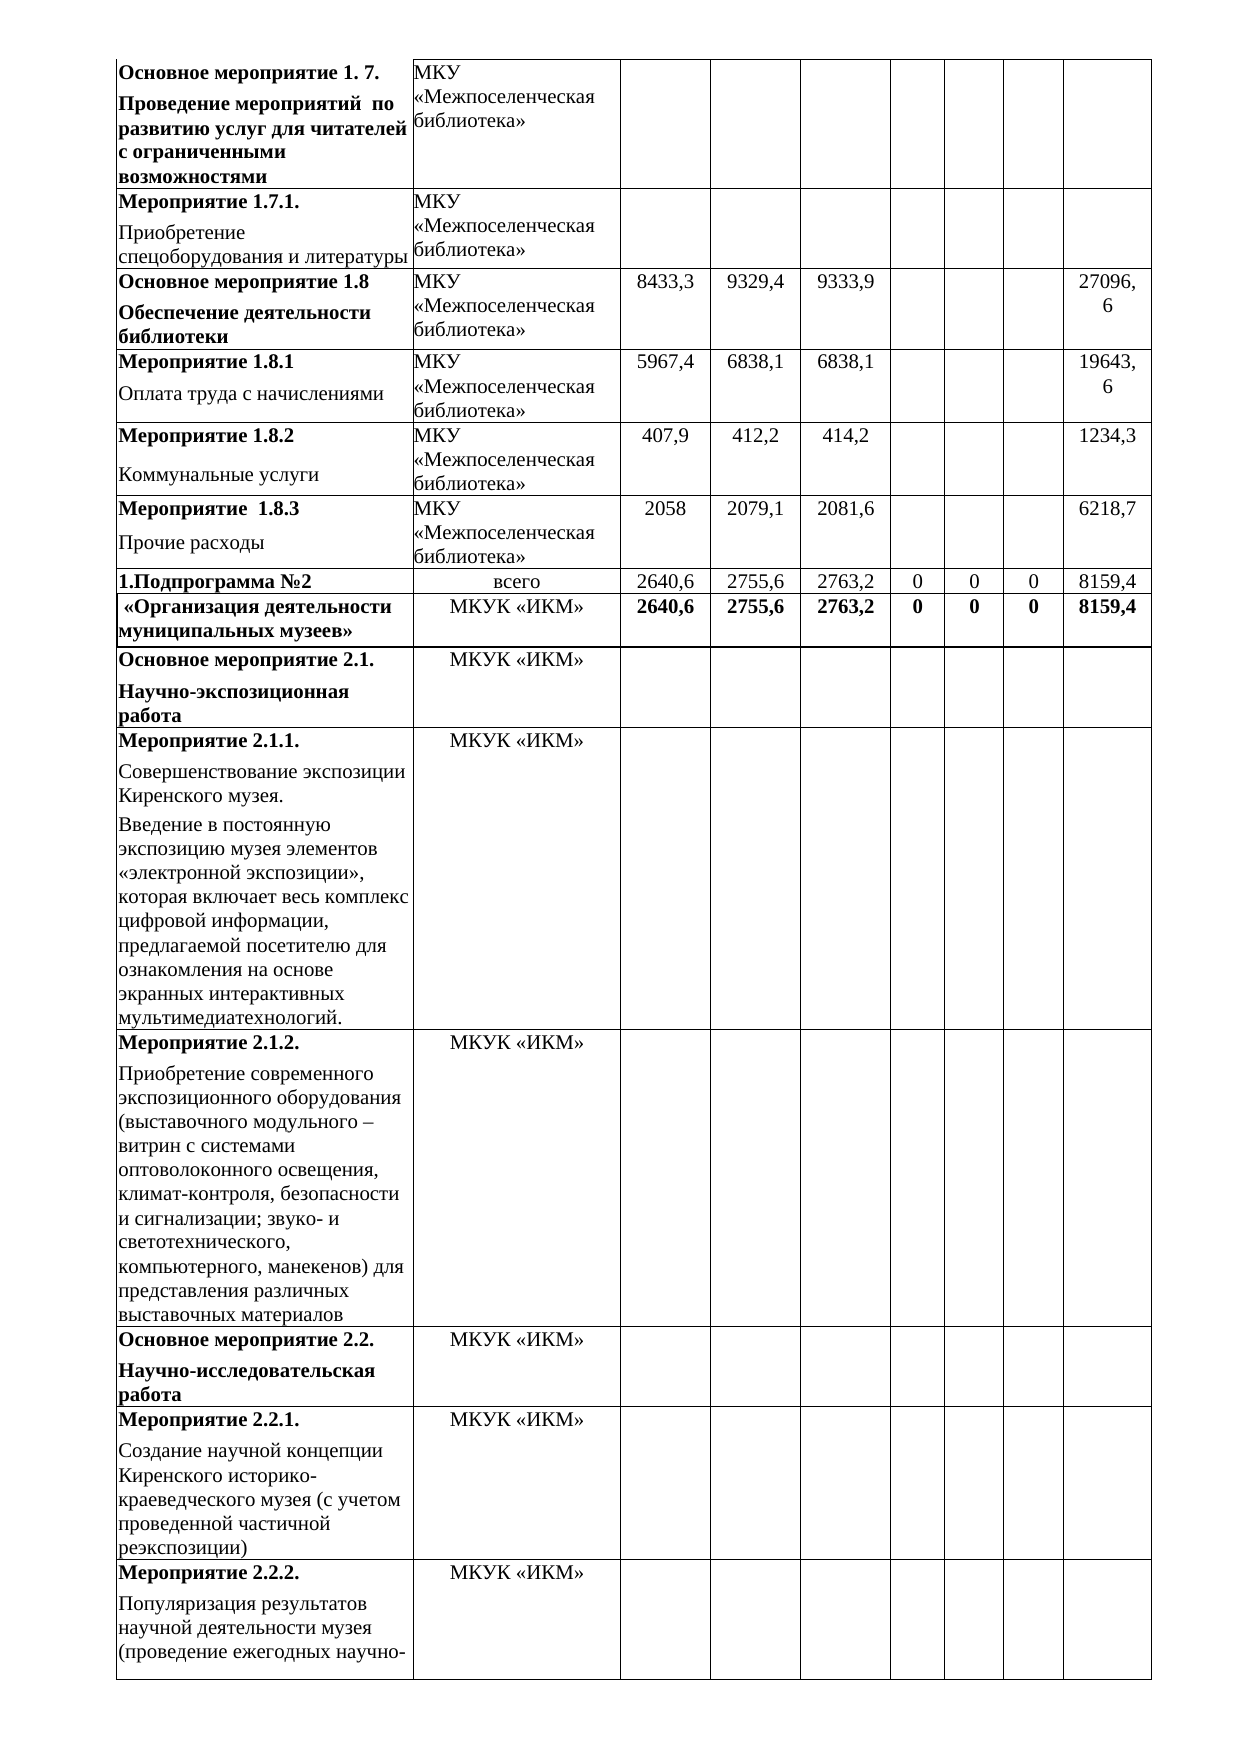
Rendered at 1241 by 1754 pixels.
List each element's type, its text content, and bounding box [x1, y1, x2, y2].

table_cell [1064, 648, 1151, 727]
table_cell [945, 350, 1003, 422]
table_cell [1064, 1560, 1151, 1679]
table_cell Основное мероприятие 1. 7. [117, 59, 413, 90]
table_cell Основное мероприятие 2.1. [117, 648, 413, 678]
table_cell 0 [1004, 569, 1063, 593]
table_cell 9333,9 [801, 269, 890, 348]
table_cell 5967,4 [621, 350, 710, 422]
table_cell [1004, 1327, 1063, 1406]
table_cell [891, 1560, 944, 1679]
table_cell [1004, 1407, 1063, 1559]
table_cell [1004, 189, 1063, 268]
table_cell Проведение мероприятий по развитию услуг для читателей с ограниченными возможностями [117, 90, 413, 188]
table_cell [801, 1407, 890, 1559]
table_cell Приобретение современного экспозиционного оборудования (выставочного модульного – витрин с системами оптоволоконного освещения, климат-контроля, безопасности и сигнализации; звуко- и светотехнического, компьютерного, манекенов) для представления различных выставочных материалов [117, 1060, 413, 1326]
table_cell Введение в постоянную экспозицию музея элементов «электронной экспозиции», которая включает весь комплекс цифровой информации, предлагаемой посетителю для ознакомления на основе экранных интерактивных мультимедиатехнологий. [117, 811, 413, 1029]
table_cell [945, 1407, 1003, 1559]
table_cell 27096,6 [1064, 269, 1151, 348]
table_cell Оплата труда с начислениями [117, 380, 413, 422]
table_cell 2081,6 [801, 496, 890, 568]
table_cell [1004, 496, 1063, 568]
table_cell Мероприятие 1.8.3 [117, 496, 413, 529]
table_cell [945, 1560, 1003, 1679]
table_cell [945, 423, 1003, 495]
table_cell Мероприятие 1.7.1. [117, 189, 413, 219]
table_cell [1004, 60, 1063, 188]
table_cell [1004, 728, 1063, 1029]
table_cell всего [414, 569, 620, 593]
table_cell [1064, 1327, 1151, 1406]
table_cell [1004, 423, 1063, 495]
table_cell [414, 60, 620, 188]
table_cell 8159,4 [1064, 569, 1151, 593]
table_cell 414,2 [801, 423, 890, 495]
table_cell 9329,4 [711, 269, 800, 348]
table_cell Мероприятие 1.8.2 [117, 423, 413, 461]
table_cell 2058 [621, 496, 710, 568]
table_cell 6838,1 [801, 350, 890, 422]
table_cell [621, 728, 710, 1029]
table_cell [621, 648, 710, 727]
table_cell [945, 189, 1003, 268]
table_cell [621, 1327, 710, 1406]
table_cell 19643,6 [1064, 350, 1151, 422]
table_cell [801, 648, 890, 727]
table_cell Совершенствование экспозиции Киренского музея. [117, 758, 413, 811]
table_cell 0 [945, 569, 1003, 593]
table_cell [621, 189, 710, 268]
table_cell [1064, 60, 1151, 188]
table_cell [711, 1407, 800, 1559]
table_cell [621, 1407, 710, 1559]
table_cell [891, 648, 944, 727]
table_cell [945, 269, 1003, 348]
table_cell 0 [891, 594, 944, 646]
table_cell 407,9 [621, 423, 710, 495]
table_cell [945, 496, 1003, 568]
table_cell [945, 728, 1003, 1029]
table_cell [1064, 1407, 1151, 1559]
table_cell [621, 60, 710, 188]
table_cell Научно-исследовательская работа [117, 1357, 413, 1406]
table_cell [891, 496, 944, 568]
table_cell Приобретение спецоборудования и литературы [117, 219, 413, 268]
table_cell МКУК «ИКМ» [414, 728, 620, 1029]
table_cell МКУ «Межпоселенческая библиотека» [414, 496, 620, 568]
table_cell Научно-экспозиционная работа [117, 678, 413, 727]
table_cell [801, 60, 890, 188]
table_cell 1.Подпрограмма №2 [117, 569, 413, 593]
table_cell [1064, 189, 1151, 268]
table_cell МКУК «ИКМ» [414, 1560, 620, 1679]
table_cell [891, 1407, 944, 1559]
table_cell [801, 1030, 890, 1326]
table_cell Мероприятие 2.1.2. [117, 1030, 413, 1060]
table_cell [891, 728, 944, 1029]
table_cell [801, 728, 890, 1029]
table_cell [1004, 1560, 1063, 1679]
table_cell 2755,6 [711, 594, 800, 646]
table_cell Мероприятие 1.8.1 [117, 350, 413, 380]
table_cell [711, 1560, 800, 1679]
table_cell МКУК «ИКМ» [414, 1407, 620, 1559]
table_cell [945, 60, 1003, 188]
table_cell Мероприятие 2.2.2. [117, 1560, 413, 1590]
table_cell 2755,6 [711, 569, 800, 593]
table_cell [891, 60, 944, 188]
table_cell Основное мероприятие 1.8 [117, 269, 413, 299]
table_cell 2763,2 [801, 569, 890, 593]
table_cell Мероприятие 2.1.1. [117, 728, 413, 758]
table_cell 8159,4 [1064, 594, 1151, 646]
table_cell [801, 189, 890, 268]
table_cell [1064, 1030, 1151, 1326]
table_cell Создание научной концепции Киренского историко-краеведческого музея (с учетом проведенной частичной реэкспозиции) [117, 1438, 413, 1559]
table_cell МКУК «ИКМ» [414, 594, 620, 646]
table_cell [891, 269, 944, 348]
table_cell 0 [945, 594, 1003, 646]
table_cell [891, 1030, 944, 1326]
table_cell [711, 189, 800, 268]
table_cell [801, 1560, 890, 1679]
table_cell МКУ «Межпоселенческая библиотека» [414, 269, 620, 348]
table_cell Прочие расходы [117, 529, 413, 568]
table_cell [621, 1030, 710, 1326]
table_cell МКУ «Межпоселенческая библиотека» [414, 350, 620, 422]
table_cell 0 [1004, 594, 1063, 646]
table_cell 2763,2 [801, 594, 890, 646]
table_cell [891, 189, 944, 268]
table_cell [945, 648, 1003, 727]
table_cell Основное мероприятие 2.2. [117, 1327, 413, 1357]
table_cell [891, 423, 944, 495]
table_cell [945, 1327, 1003, 1406]
table_cell [1004, 1030, 1063, 1326]
table_cell Обеспечение деятельности библиотеки [117, 299, 413, 348]
table_cell Коммунальные услуги [117, 461, 413, 495]
table_cell МКУК «ИКМ» [414, 1030, 620, 1326]
table_cell [1004, 350, 1063, 422]
table_cell МКУ «Межпоселенческая библиотека» [414, 189, 620, 268]
table_cell [801, 1327, 890, 1406]
table_cell МКУ «Межпоселенческая библиотека» [414, 423, 620, 495]
table_cell [711, 648, 800, 727]
table_cell МКУК «ИКМ» [414, 648, 620, 727]
table_cell 2640,6 [621, 594, 710, 646]
table_cell 6838,1 [711, 350, 800, 422]
table_cell 0 [891, 569, 944, 593]
table_cell [891, 350, 944, 422]
table_cell 1234,3 [1064, 423, 1151, 495]
table_cell 2640,6 [621, 569, 710, 593]
table_cell [891, 1327, 944, 1406]
table_cell МКУК «ИКМ» [414, 1327, 620, 1406]
table_cell 2079,1 [711, 496, 800, 568]
table_cell [711, 1030, 800, 1326]
table_cell [1004, 648, 1063, 727]
table_cell [621, 1560, 710, 1679]
table_cell 412,2 [711, 423, 800, 495]
table_cell [711, 60, 800, 188]
table_cell 8433,3 [621, 269, 710, 348]
table_cell Мероприятие 2.2.1. [117, 1407, 413, 1437]
table_cell [1004, 269, 1063, 348]
table_cell [711, 1327, 800, 1406]
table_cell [117, 1590, 413, 1679]
table_cell [711, 728, 800, 1029]
table_cell 6218,7 [1064, 496, 1151, 568]
table_cell «Организация деятельности муниципальных музеев» [118, 594, 413, 646]
table_cell [945, 1030, 1003, 1326]
table_cell [1064, 728, 1151, 1029]
